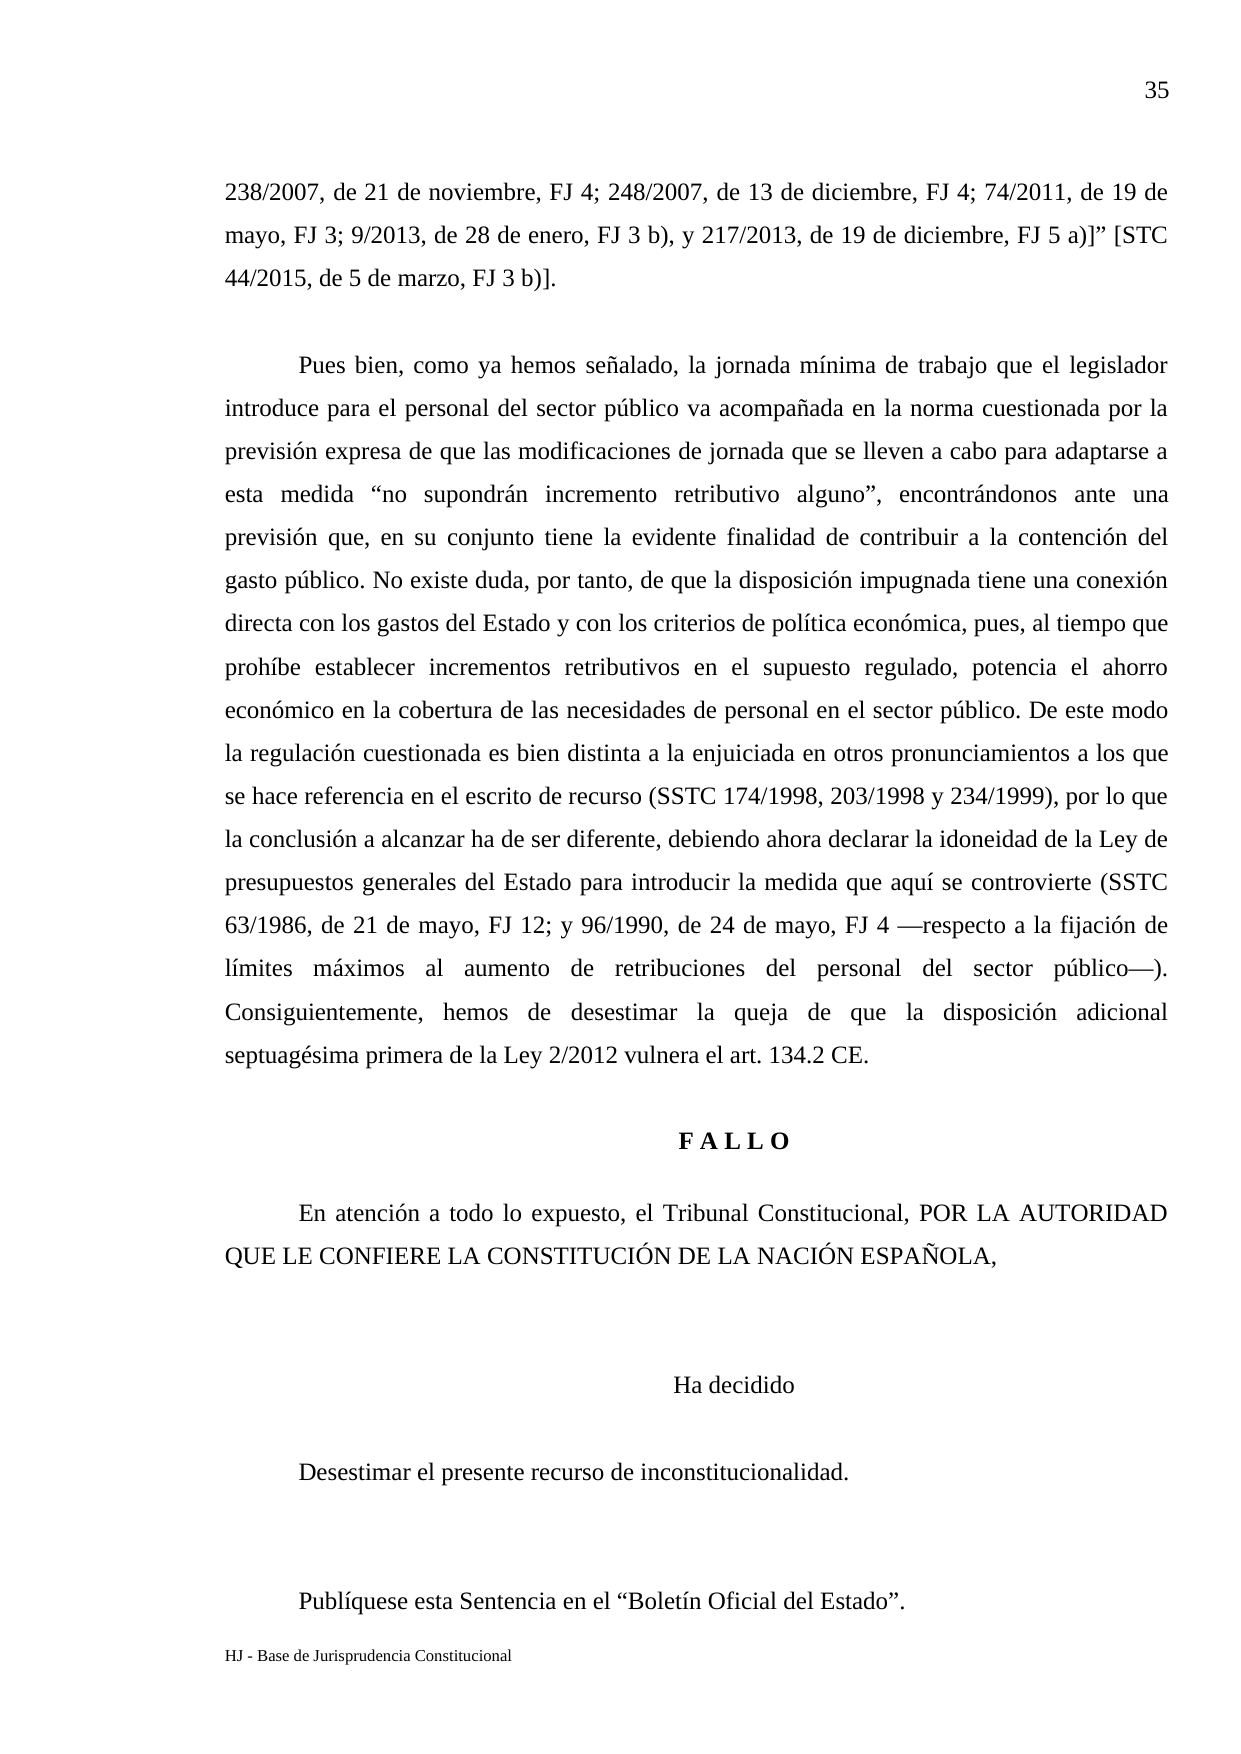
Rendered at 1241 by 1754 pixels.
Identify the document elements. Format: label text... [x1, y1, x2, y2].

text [224, 177, 1169, 292]
text Desestimar el presente recurso de inconstitucionalidad. [224, 1457, 1169, 1485]
text Pues bien, como ya hemos señalado, la jornada mínima de trabajo que el legislador introduce para el personal del sector público va acompañada en la norma cuestionada por la previsión expresa de que las modificaciones de jornada que se lleven a cabo para adaptarse a esta medida “no supondrán incremento retributivo alguno”, encontrándonos ante una previsión que, en su conjunto tiene la evidente finalidad de contribuir a la contención del gasto público. No existe duda, por tanto, de que la disposición impugnada tiene una conexión directa con los gastos del Estado y con los criterios de política económica, pues, al tiempo que prohíbe establecer incrementos retributivos en el supuesto regulado, potencia el ahorro económico en la cobertura de las necesidades de personal en el sector público. De este modo la regulación cuestionada es bien distinta a la enjuiciada en otros pronunciamientos a los que se hace referencia en el escrito de recurso (SSTC 174/1998, 203/1998 y 234/1999), por lo que la conclusión a alcanzar ha de ser diferente, debiendo ahora declarar la idoneidad de la Ley de presupuestos generales del Estado para introducir la medida que aquí se controvierte (SSTC 63/1986, de 21 de mayo, FJ 12; y 96/1990, de 24 de mayo, FJ 4 —respecto a la fijación de límites máximos al aumento de retribuciones del personal del sector público—). Consiguientemente, hemos de desestimar la queja de que la disposición adicional septuagésima primera de la Ley 2/2012 vulnera el art. 134.2 CE. [224, 350, 1169, 1068]
subtitle F A L L O [224, 1126, 1169, 1155]
text En atención a todo lo expuesto, el Tribunal Constitucional, POR LA AUTORIDAD QUE LE CONFIERE LA CONSTITUCIÓN DE LA NACIÓN ESPAÑOLA, [224, 1198, 1169, 1270]
text Publíquese esta Sentencia en el “Boletín Oficial del Estado”. [224, 1586, 1169, 1615]
text Ha decidido [224, 1370, 1169, 1399]
